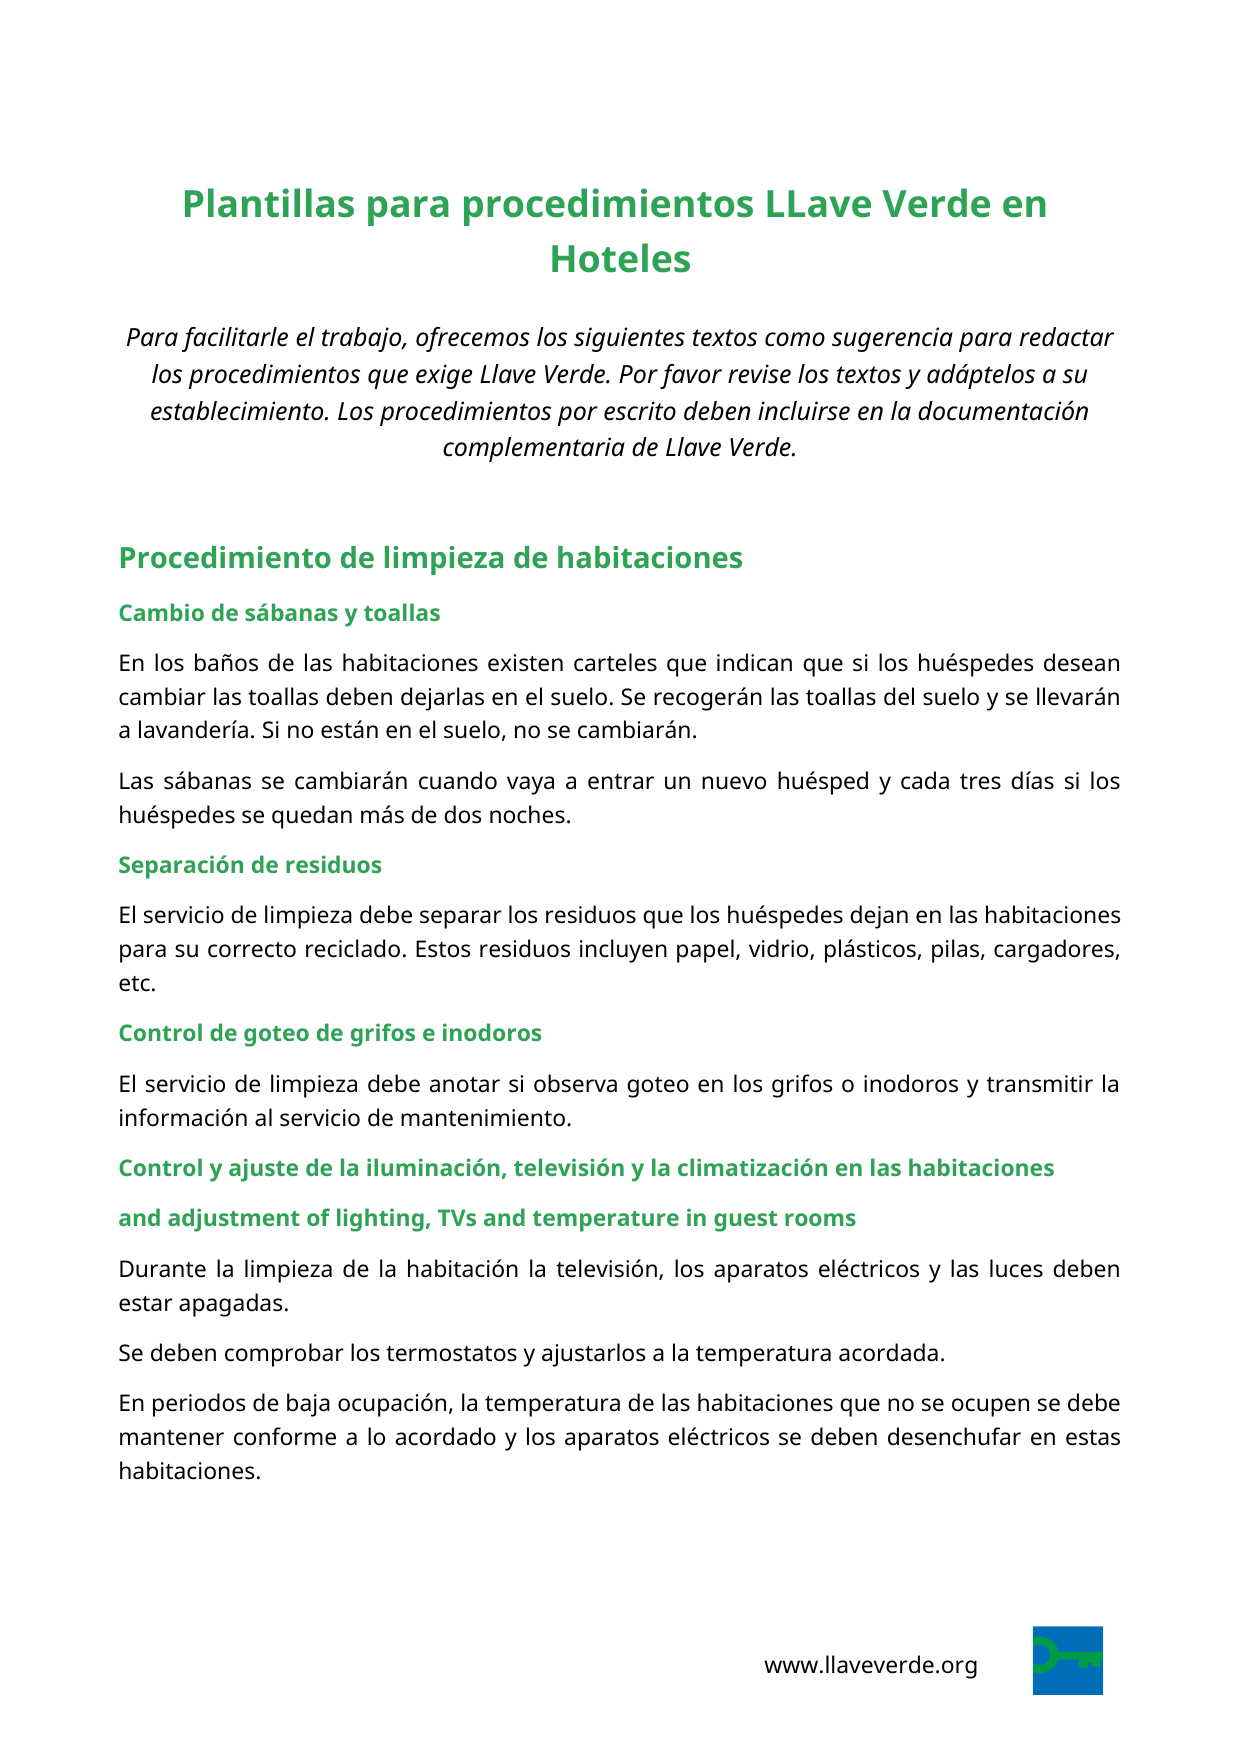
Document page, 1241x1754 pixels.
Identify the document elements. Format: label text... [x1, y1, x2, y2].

text Control y ajuste de la iluminación, televisión y la climatización en las habitaciones [118, 1152, 1122, 1183]
text Procedimiento de limpieza de habitaciones [118, 537, 1122, 577]
picture [1032, 1626, 1104, 1695]
text Las sábanas se cambiarán cuando vaya a entrar un nuevo huésped y cada tres días si los huéspedes se quedan más de dos noches. [118, 765, 1122, 830]
text Separación de residuos [118, 849, 1122, 880]
text El servicio de limpieza debe separar los residuos que los huéspedes dejan en las habitaciones para su correcto reciclado. Estos residuos incluyen papel, vidrio, plásticos, pilas, cargadores, etc. [118, 899, 1122, 998]
text and adjustment of lighting, TVs and temperature in guest rooms [118, 1202, 1122, 1233]
text El servicio de limpieza debe anotar si observa goteo en los grifos o inodoros y transmitir la información al servicio de mantenimiento. [118, 1068, 1122, 1133]
text Cambio de sábanas y toallas [118, 596, 1122, 628]
text Plantillas para procedimientos LLave Verde en Hoteles Para facilitarle el trabajo, ofrecemos los siguientes textos como sugerencia para redactar los procedimientos que exige Llave Verde. Por favor revise los textos y adáptelos a su establecimiento. Los procedimientos por escrito deben incluirse en la documentación complementaria de Llave Verde. [118, 177, 1122, 464]
text Control de goteo de grifos e inodoros [118, 1017, 1122, 1048]
text En periodos de baja ocupación, la temperatura de las habitaciones que no se ocupen se debe mantener conforme a lo acordado y los aparatos eléctricos se deben desenchufar en estas habitaciones. [118, 1387, 1122, 1486]
text En los baños de las habitaciones existen carteles que indican que si los huéspedes desean cambiar las toallas deben dejarlas en el suelo. Se recogerán las toallas del suelo y se llevarán a lavandería. Si no están en el suelo, no se cambiarán. [118, 647, 1122, 746]
text Durante la limpieza de la habitación la televisión, los aparatos eléctricos y las luces deben estar apagadas. [118, 1253, 1122, 1318]
text Se deben comprobar los termostatos y ajustarlos a la temperatura acordada. [118, 1337, 1122, 1368]
